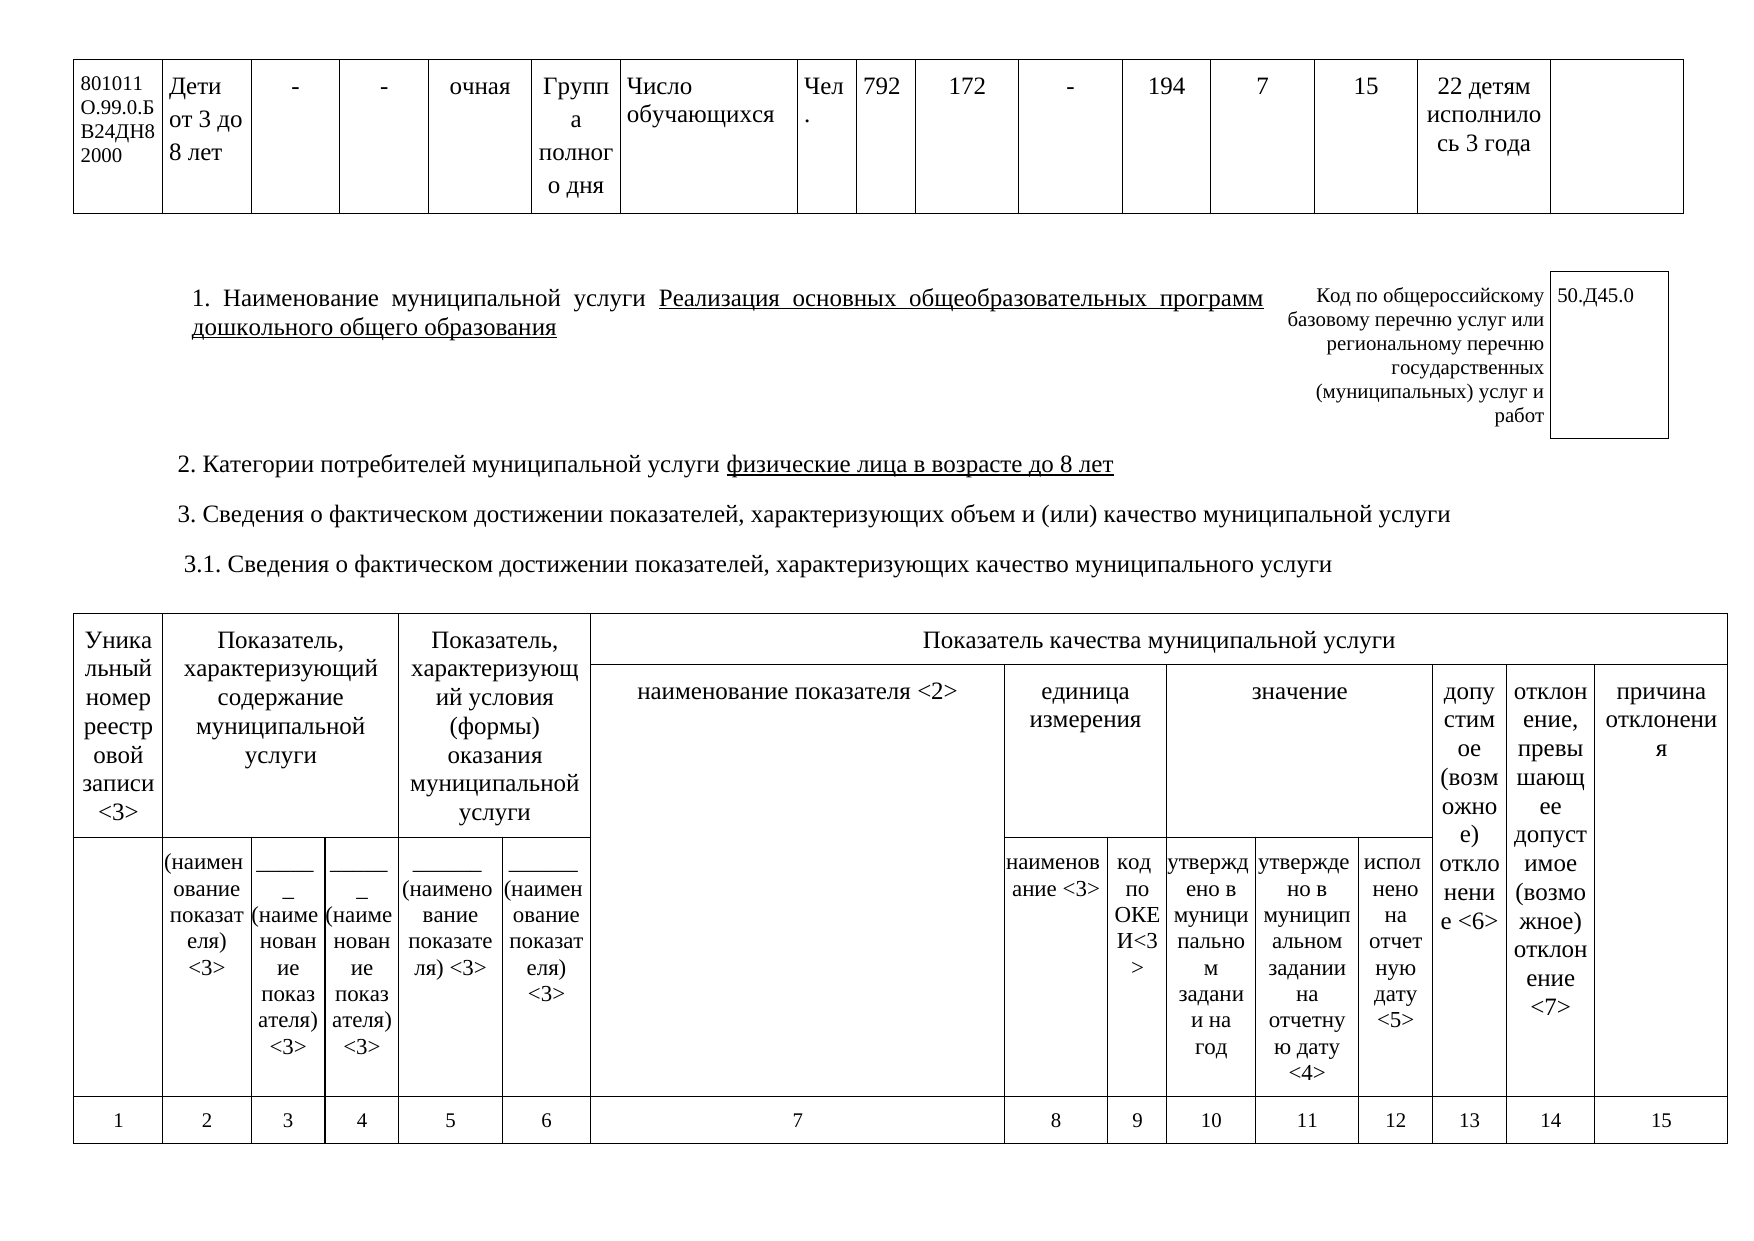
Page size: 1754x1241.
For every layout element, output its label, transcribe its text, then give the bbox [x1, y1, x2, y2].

table_header Код по общероссийскому базовому перечню услуг или региональному перечню государственных (муниципальных) услуг и работ [1270, 271, 1550, 438]
table_cell утверждено в муниципальном задании на год [1167, 838, 1255, 1096]
table_cell 3 [252, 1097, 324, 1142]
table_cell 15 [1315, 60, 1417, 213]
table_cell 8 [1005, 1097, 1107, 1142]
table_cell 4 [326, 1097, 398, 1142]
table_cell исполнено на отчетную дату <5> [1359, 838, 1432, 1096]
table_cell - [252, 60, 339, 213]
table_cell 9 [1108, 1097, 1166, 1142]
table_cell 14 [1507, 1097, 1594, 1142]
table_cell наименование показателя <2> [591, 665, 1004, 1096]
table_cell 194 [1123, 60, 1210, 213]
table_cell 10 [1167, 1097, 1255, 1142]
table_cell наименование <3> [1005, 838, 1107, 1096]
table_cell 801011О.99.0.БВ24ДН82000 [74, 60, 162, 213]
table_cell 2 [163, 1097, 251, 1142]
table_cell Группа полного дня [532, 60, 620, 213]
table_cell 7 [591, 1097, 1004, 1142]
table_cell - [340, 60, 428, 213]
table_cell 15 [1595, 1097, 1727, 1142]
table_cell 22 детям исполнилось 3 года [1418, 60, 1550, 213]
table_cell 12 [1359, 1097, 1432, 1142]
table_header 50.Д45.0 [1551, 272, 1668, 438]
table_cell ______ (наименование показателя) <3> [326, 838, 398, 1096]
table_header 1. Наименование муниципальной услуги Реализация основных общеобразовательных программ дошкольного общего образования [148, 271, 1270, 438]
table_cell 3.1. Сведения о фактическом достижении показателей, характеризующих качество муниципального услуги [148, 539, 1669, 589]
table_cell допустимое (возможное) отклонение <6> [1433, 665, 1506, 1096]
table_cell 172 [916, 60, 1018, 213]
table_cell 6 [503, 1097, 590, 1142]
table_cell 3. Сведения о фактическом достижении показателей, характеризующих объем и (или) качество муниципальной услуги [148, 489, 1669, 539]
table_header Уникальный номер реестровой записи <3> [74, 614, 162, 837]
table_cell [1551, 60, 1683, 213]
table_cell 11 [1256, 1097, 1358, 1142]
table_cell 7 [1211, 60, 1314, 213]
table_cell очная [429, 60, 531, 213]
table_cell ______ (наименование показателя) <3> [399, 838, 502, 1096]
table_cell единица измерения [1005, 665, 1166, 837]
table_cell ______ (наименование показателя) <3> [252, 838, 324, 1096]
table_header Показатель качества муниципальной услуги [591, 614, 1727, 664]
table_cell 5 [399, 1097, 502, 1142]
table_cell [74, 838, 162, 1096]
table_cell (наименование показателя) <3> [163, 838, 251, 1096]
table_cell Чел. [798, 60, 856, 213]
table_cell ______ (наименование показателя) <3> [503, 838, 590, 1096]
table_cell 1 [74, 1097, 162, 1142]
table_cell значение [1167, 665, 1432, 837]
table_cell причина отклонения [1595, 665, 1727, 1096]
table_cell код по ОКЕИ<3> [1108, 838, 1166, 1096]
table_cell утверждено в муниципальном задании на отчетную дату <4> [1256, 838, 1358, 1096]
table_cell 792 [857, 60, 915, 213]
table_cell 2. Категории потребителей муниципальной услуги физические лица в возрасте до 8 лет [148, 438, 1669, 489]
table_cell Дети от 3 до 8 лет [163, 60, 251, 213]
table_cell Число обучающихся [621, 60, 797, 213]
table_cell - [1019, 60, 1122, 213]
table_header Показатель, характеризующий условия (формы) оказания муниципальной услуги [399, 614, 590, 837]
table_cell отклонение, превышающее допустимое (возможное) отклонение <7> [1507, 665, 1594, 1096]
table_cell 13 [1433, 1097, 1506, 1142]
table_header Показатель, характеризующий содержание муниципальной услуги [163, 614, 398, 837]
